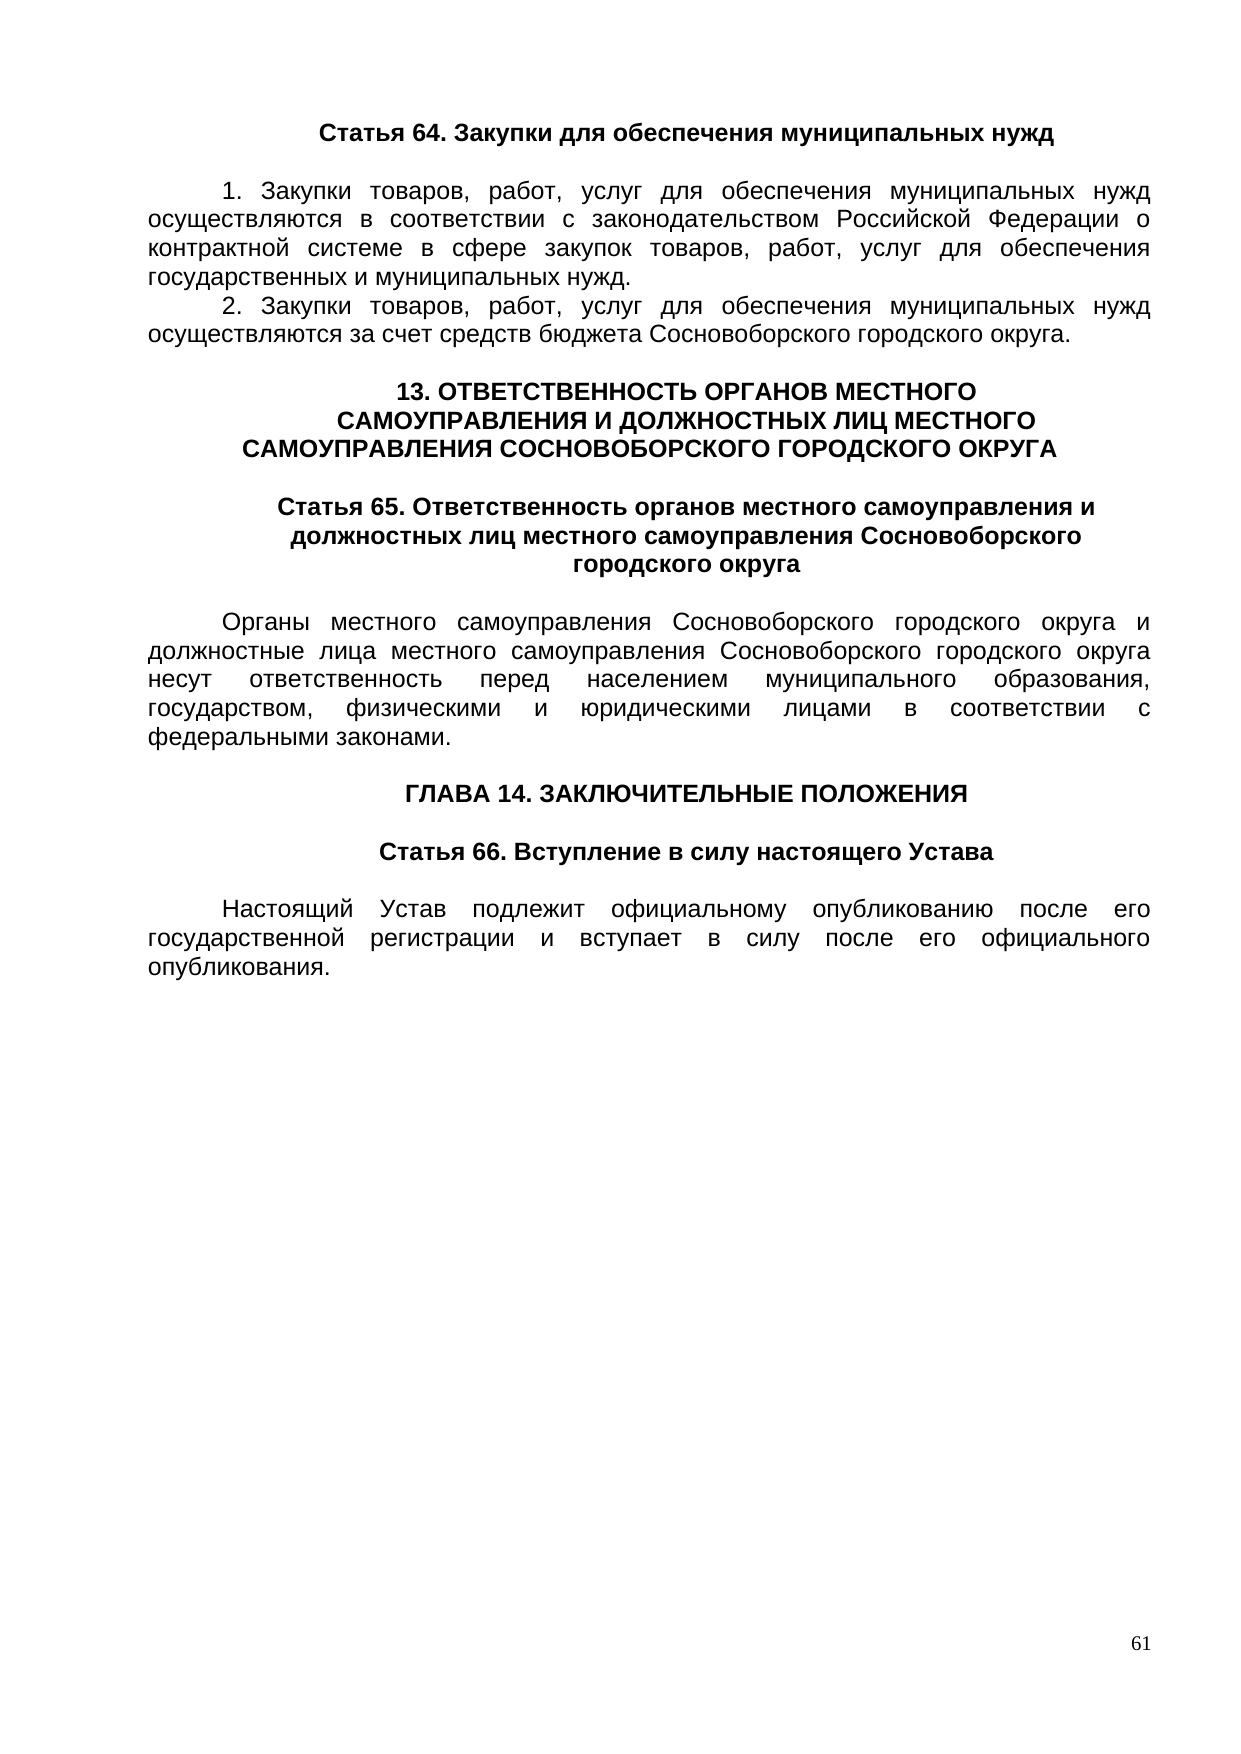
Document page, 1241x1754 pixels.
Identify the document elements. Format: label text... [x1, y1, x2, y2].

text Статья 64. Закупки для обеспечения муниципальных нужд [148, 118, 1152, 147]
text Статья 65. Ответственность органов местного самоуправления и [148, 492, 1152, 521]
text 2. Закупки товаров, работ, услуг для обеспечения муниципальных нужд осуществляются за счет средств бюджета Сосновоборского городского округа. [148, 291, 1152, 348]
text 13. ОТВЕТСТВЕННОСТЬ ОРГАНОВ МЕСТНОГО [148, 377, 1152, 406]
text САМОУПРАВЛЕНИЯ И ДОЛЖНОСТНЫХ ЛИЦ МЕСТНОГО САМОУПРАВЛЕНИЯ СОСНОВОБОРСКОГО ГОРОДСКОГО ОКРУГА [148, 406, 1152, 463]
text 1. Закупки товаров, работ, услуг для обеспечения муниципальных нужд осуществляются в соответствии с законодательством Российской Федерации о контрактной системе в сфере закупок товаров, работ, услуг для обеспечения государственных и муниципальных нужд. [148, 176, 1152, 291]
text городского округа [148, 549, 1152, 578]
text должностных лиц местного самоуправления Сосновоборского [148, 521, 1152, 549]
text ГЛАВА 14. ЗАКЛЮЧИТЕЛЬНЫЕ ПОЛОЖЕНИЯ [148, 779, 1152, 808]
text Настоящий Устав подлежит официальному опубликованию после его государственной регистрации и вступает в силу после его официального опубликования. [148, 894, 1152, 981]
text Статья 66. Вступление в силу настоящего Устава [148, 837, 1152, 866]
text Органы местного самоуправления Сосновоборского городского округа и должностные лица местного самоуправления Сосновоборского городского округа несут ответственность перед населением муниципального образования, государством, физическими и юридическими лицами в соответствии с федеральными законами. [148, 607, 1152, 751]
